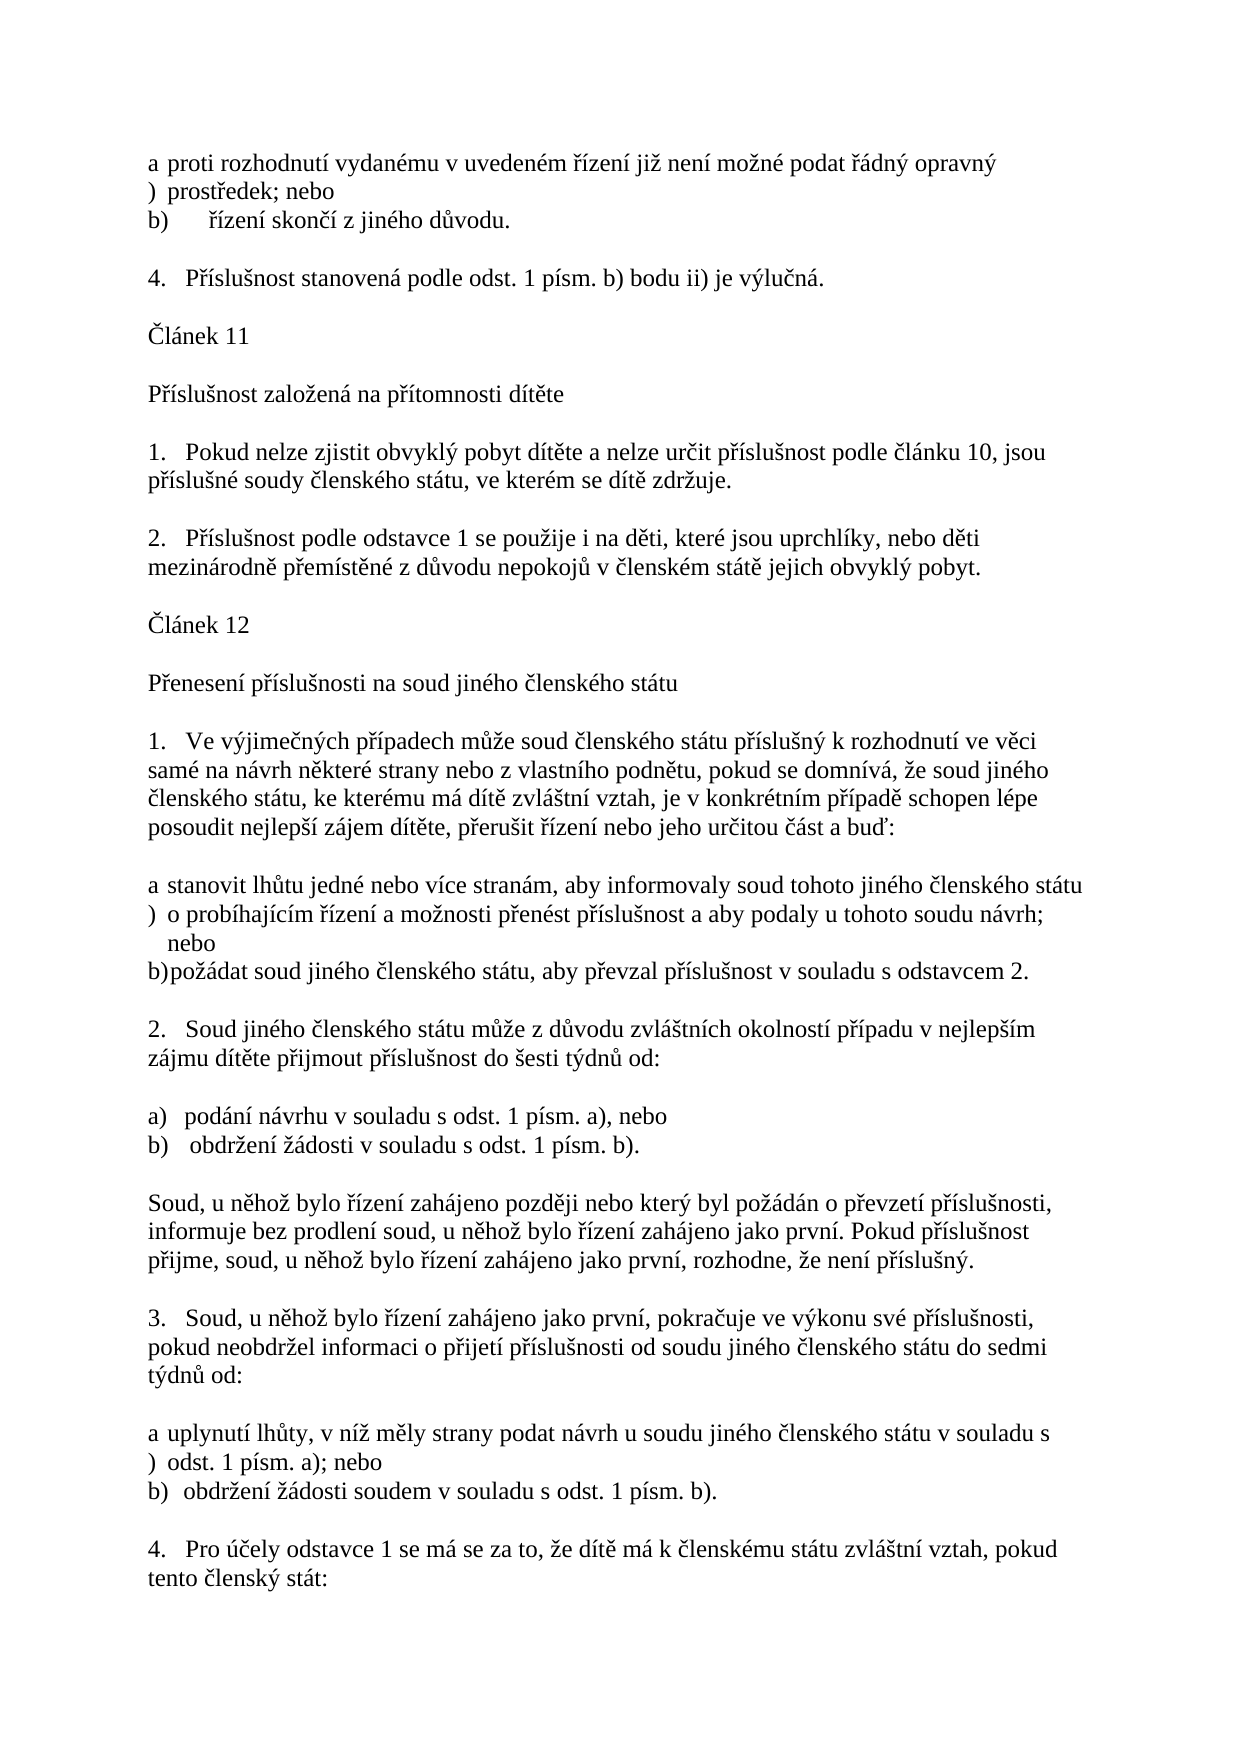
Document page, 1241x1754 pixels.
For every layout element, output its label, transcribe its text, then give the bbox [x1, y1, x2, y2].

table_header proti rozhodnutí vydanému v uvedeném řízení již není možné podat řádný opravný prostředek; nebo [167, 148, 1093, 205]
table_header b) [148, 1476, 183, 1505]
table_header řízení skončí z jiného důvodu. [209, 205, 1093, 234]
table_header a) [148, 1101, 184, 1130]
text 3. Soud, u něhož bylo řízení zahájeno jako první, pokračuje ve výkonu své příslušnosti, pokud neobdržel informaci o přijetí příslušnosti od soudu jiného členského státu do sedmi týdnů od: [148, 1303, 1093, 1389]
text Článek 12 [148, 610, 1093, 639]
table_header obdržení žádosti v souladu s odst. 1 písm. b). [189, 1130, 1093, 1158]
text Přenesení příslušnosti na soud jiného členského státu [148, 668, 1093, 697]
table_header podání návrhu v souladu s odst. 1 písm. a), nebo [184, 1101, 1093, 1130]
table_header stanovit lhůtu jedné nebo více stranám, aby informovaly soud tohoto jiného členského státu o probíhajícím řízení a možnosti přenést příslušnost a aby podaly u tohoto soudu návrh; nebo [167, 870, 1093, 956]
text 4. Pro účely odstavce 1 se má se za to, že dítě má k členskému státu zvláštní vztah, pokud tento členský stát: [148, 1534, 1093, 1591]
table_header b) [148, 956, 170, 985]
table_header a) [148, 870, 167, 956]
table_header b) [148, 205, 208, 234]
text 1. Pokud nelze zjistit obvyklý pobyt dítěte a nelze určit příslušnost podle článku 10, jsou příslušné soudy členského státu, ve kterém se dítě zdržuje. [148, 437, 1093, 494]
text 2. Soud jiného členského státu může z důvodu zvláštních okolností případu v nejlepším zájmu dítěte přijmout příslušnost do šesti týdnů od: [148, 1014, 1093, 1072]
text 2. Příslušnost podle odstavce 1 se použije i na děti, které jsou uprchlíky, nebo děti mezinárodně přemístěné z důvodu nepokojů v členském státě jejich obvyklý pobyt. [148, 523, 1093, 581]
text 1. Ve výjimečných případech může soud členského státu příslušný k rozhodnutí ve věci samé na návrh některé strany nebo z vlastního podnětu, pokud se domnívá, že soud jiného členského státu, ke kterému má dítě zvláštní vztah, je v konkrétním případě schopen lépe posoudit nejlepší zájem dítěte, přerušit řízení nebo jeho určitou část a buď: [148, 726, 1093, 841]
table_header a) [148, 148, 167, 205]
table_header požádat soud jiného členského státu, aby převzal příslušnost v souladu s odstavcem 2. [170, 956, 1093, 985]
text 4. Příslušnost stanovená podle odst. 1 písm. b) bodu ii) je výlučná. [148, 263, 1093, 292]
table_header obdržení žádosti soudem v souladu s odst. 1 písm. b). [183, 1476, 1093, 1505]
table_header b) [148, 1130, 189, 1158]
text Soud, u něhož bylo řízení zahájeno později nebo který byl požádán o převzetí příslušnosti, informuje bez prodlení soud, u něhož bylo řízení zahájeno jako první. Pokud příslušnost přijme, soud, u něhož bylo řízení zahájeno jako první, rozhodne, že není příslušný. [148, 1188, 1093, 1274]
table_header uplynutí lhůty, v níž měly strany podat návrh u soudu jiného členského státu v souladu s odst. 1 písm. a); nebo [167, 1419, 1093, 1476]
text Příslušnost založená na přítomnosti dítěte [148, 379, 1093, 408]
table_header a) [148, 1419, 167, 1476]
text Článek 11 [148, 321, 1093, 350]
